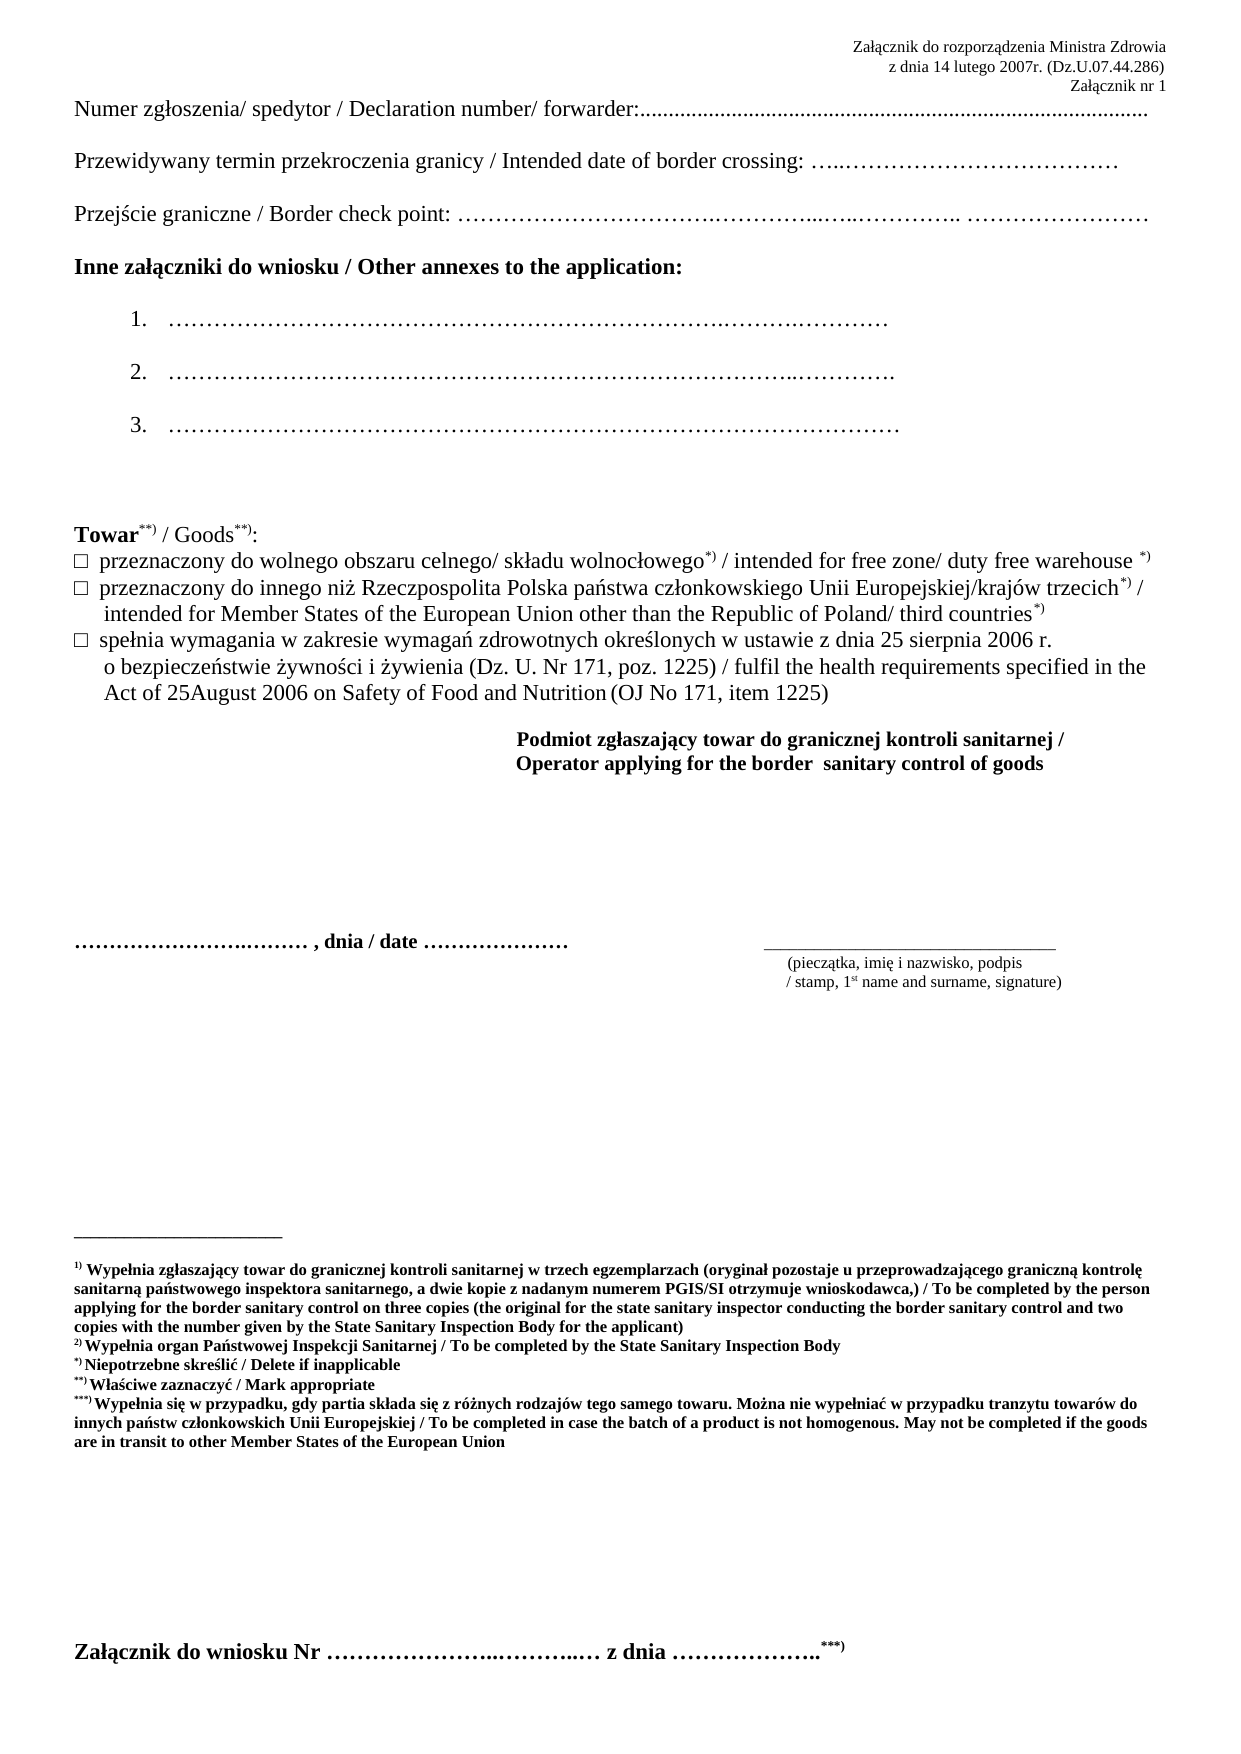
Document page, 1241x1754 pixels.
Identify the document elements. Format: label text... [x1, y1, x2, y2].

text □ spełnia wymagania w zakresie wymagań zdrowotnych określonych w ustawie z dnia 25 sierpnia 2006 r. o bezpieczeństwie żywności i żywienia (Dz. U. Nr 171, poz. 1225) / fulfil the health requirements specified in the Act of 25August 2006 on Safety of Food and Nutrition (OJ No 171, item 1225) [74, 627, 1166, 706]
list ……………………………………………………………….……….………… [130, 306, 1159, 332]
text Towar**) / Goods**): [74, 521, 1159, 547]
text Przejście graniczne / Border check point: …………………………….…………...…..………….. …………………… [74, 200, 1159, 226]
list …………………………………………………………………………………… [130, 411, 1159, 437]
list ………………………………………………………………………..…………. [130, 358, 1159, 384]
text 1) Wypełnia zgłaszający towar do granicznej kontroli sanitarnej w trzech egzemplarzach (oryginał pozostaje u przeprowadzającego graniczną kontrolę sanitarną państwowego inspektora sanitarnego, a dwie kopie z nadanym numerem PGIS/SI otrzymuje wnioskodawca,) / To be completed by the person applying for the border sanitary control on three copies (the original for the state sanitary inspector conducting the border sanitary control and two copies with the number given by the State Sanitary Inspection Body for the applicant) [74, 1259, 1166, 1336]
text 2) Wypełnia organ Państwowej Inspekcji Sanitarnej / To be completed by the State Sanitary Inspection Body [74, 1336, 1166, 1355]
text Podmiot zgłaszający towar do granicznej kontroli sanitarnej / Operator applying for the border sanitary control of goods [443, 727, 1166, 775]
text □ przeznaczony do wolnego obszaru celnego/ składu wolnocłowego*) / intended for free zone/ duty free warehouse *) [74, 547, 1159, 574]
text …………………….……… , dnia / date ………………… ___________________________________ [74, 929, 1166, 953]
text *) Niepotrzebne skreślić / Delete if inapplicable [74, 1355, 1166, 1374]
text Numer zgłoszenia/ spedytor / Declaration number/ forwarder:......................................................................................... [74, 95, 1159, 121]
text Inne załączniki do wniosku / Other annexes to the application: [74, 253, 1159, 279]
text ***) Wypełnia się w przypadku, gdy partia składa się z różnych rodzajów tego samego towaru. Można nie wypełniać w przypadku tranzytu towarów do innych państw członkowskich Unii Europejskiej / To be completed in case the batch of a product is not homogenous. May not be completed if the goods are in transit to other Member States of the European Union [74, 1393, 1166, 1451]
text **) Właściwe zaznaczyć / Mark appropriate [74, 1374, 1166, 1393]
text □ przeznaczony do innego niż Rzeczpospolita Polska państwa członkowskiego Unii Europejskiej/krajów trzecich*) / intended for Member States of the European Union other than the Republic of Poland/ third countries*) [74, 574, 1159, 627]
text / stamp, 1st name and surname, signature) [590, 972, 1166, 991]
text Załącznik do wniosku Nr …………………..………..… z dnia ………………..***) [74, 1638, 1166, 1664]
text _________________________ [74, 1221, 1166, 1240]
text Przewidywany termin przekroczenia granicy / Intended date of border crossing: …..……………………………… [74, 147, 1159, 174]
text (pieczątka, imię i nazwisko, podpis [74, 953, 1166, 972]
